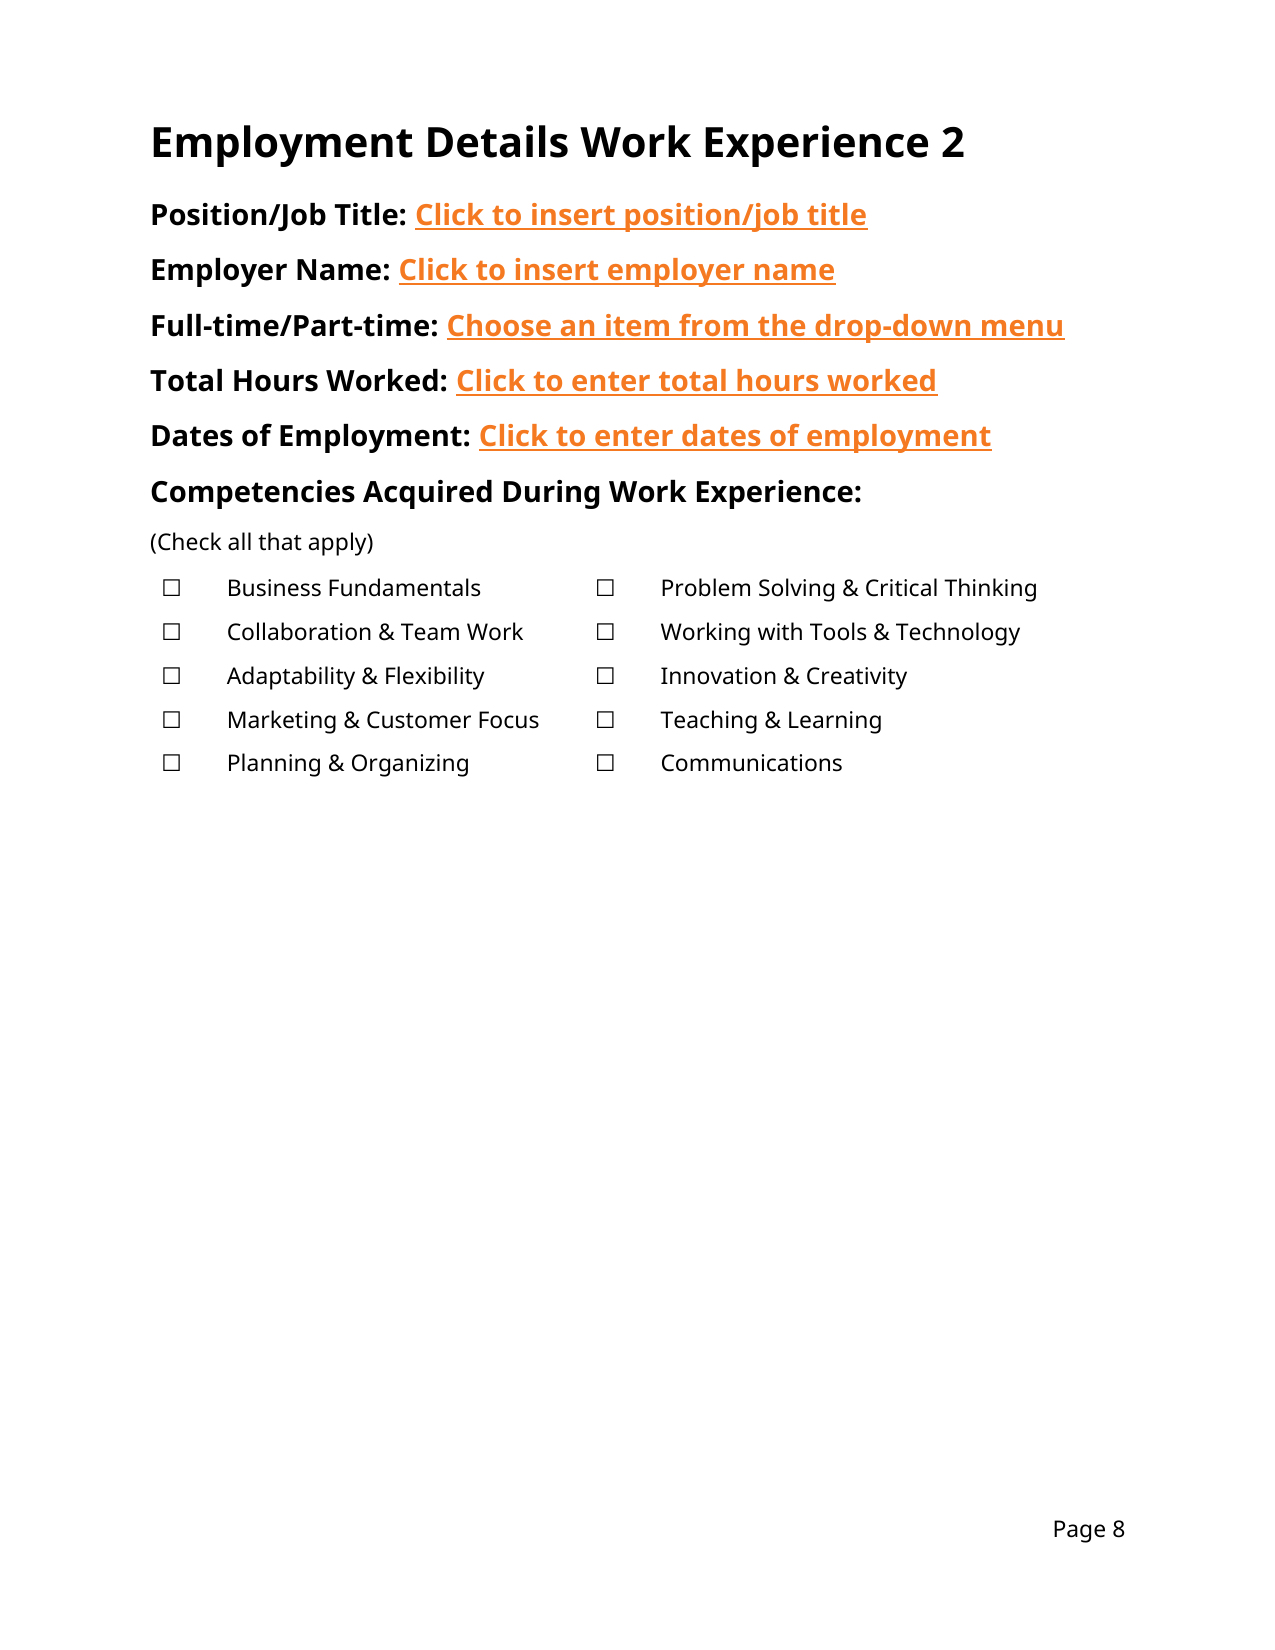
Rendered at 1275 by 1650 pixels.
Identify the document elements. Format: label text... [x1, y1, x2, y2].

text (Check all that apply) [150, 526, 1125, 557]
table_header Business Fundamentals [215, 573, 583, 616]
text Employer Name: [150, 249, 1125, 289]
text Position/Job Title: [150, 194, 1125, 234]
text Full-time/Part-time: [150, 305, 1125, 344]
table_cell Marketing & Customer Focus [215, 704, 583, 747]
table_cell Collaboration & Team Work [215, 616, 583, 660]
table_cell Working with Tools & Technology [649, 616, 1077, 660]
text Competencies Acquired During Work Experience: [150, 471, 1125, 511]
table_cell Planning & Organizing [215, 748, 583, 791]
table_cell Adaptability & Flexibility [215, 660, 583, 704]
table_cell Communications [649, 748, 1077, 791]
text Total Hours Worked: [150, 360, 1125, 400]
table_cell Innovation & Creativity [649, 660, 1077, 704]
subtitle Employment Details Work Experience 2 [150, 112, 1125, 169]
text Dates of Employment: [150, 416, 1125, 455]
table_cell Teaching & Learning [649, 704, 1077, 747]
table_header Problem Solving & Critical Thinking [649, 573, 1077, 616]
